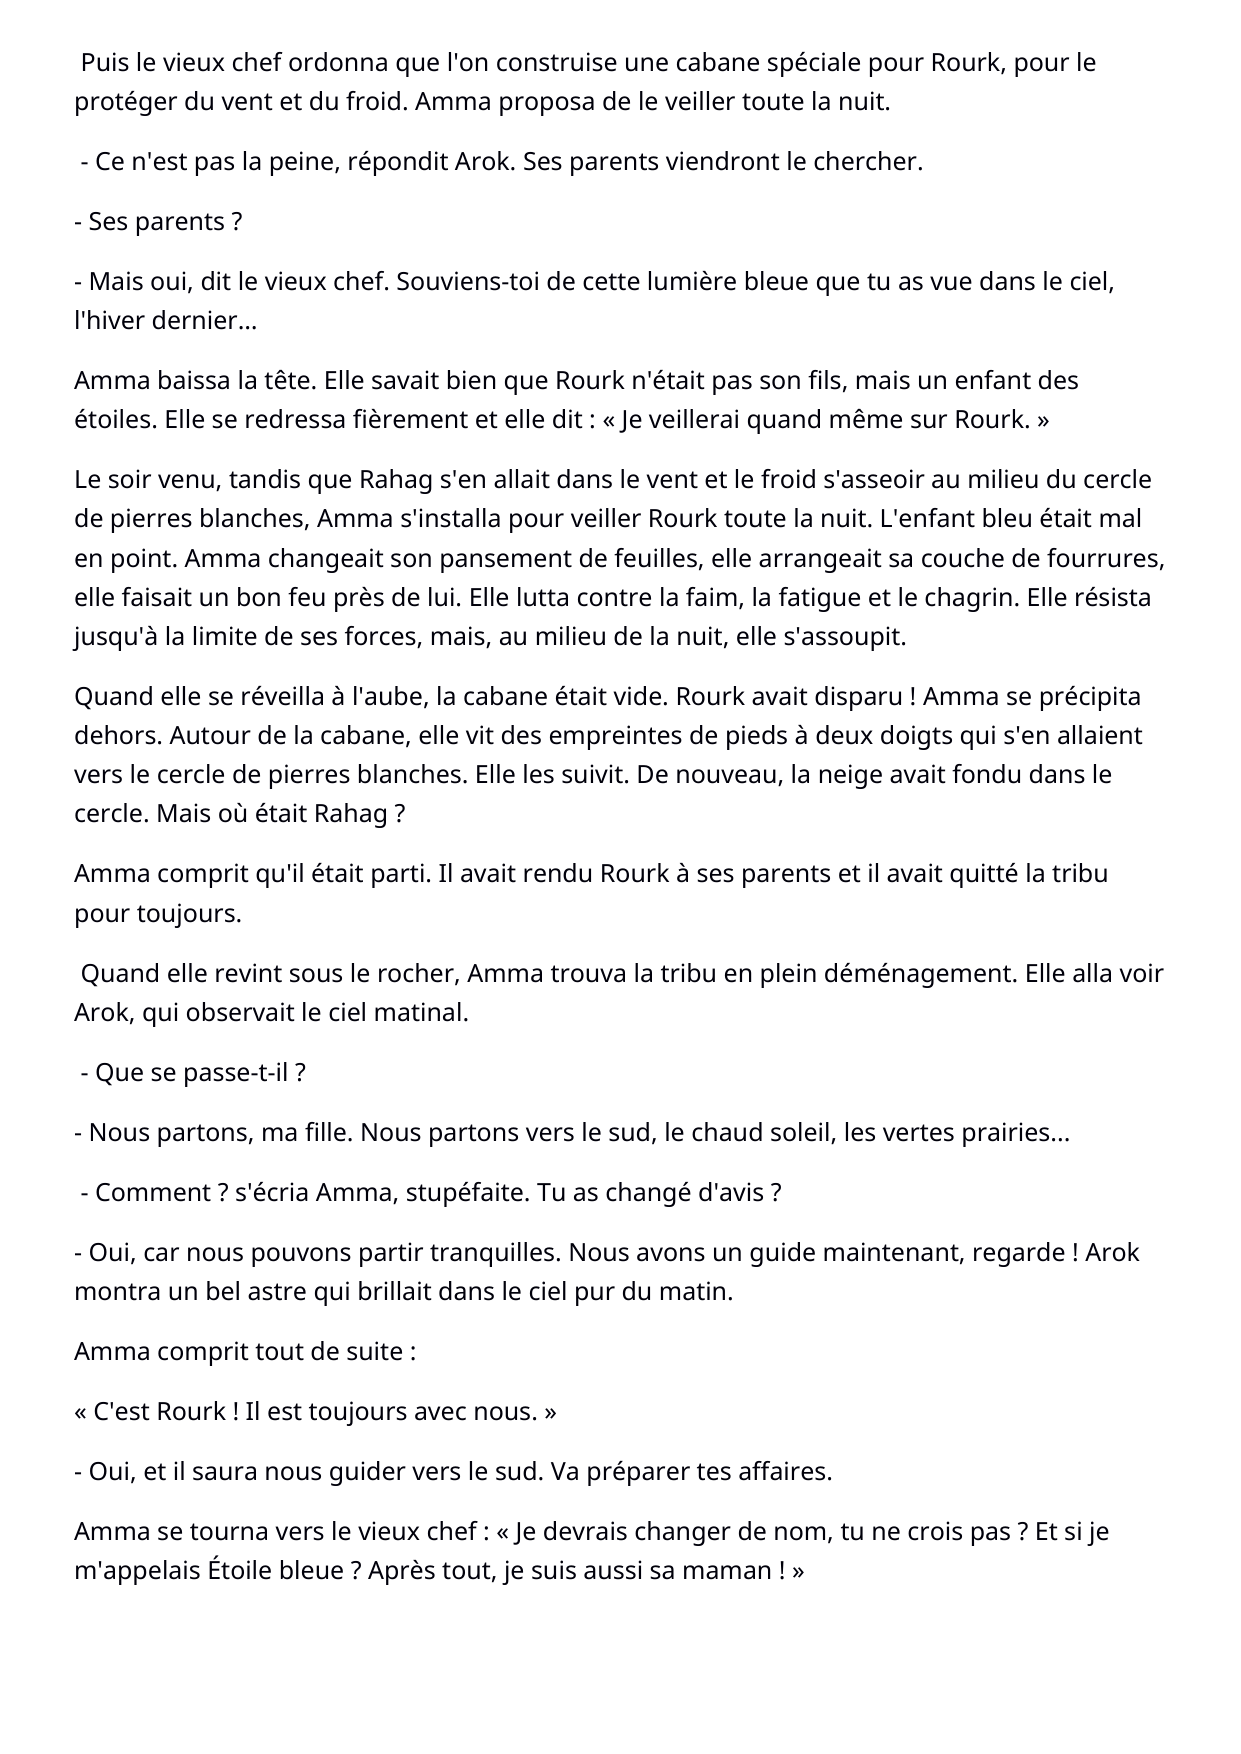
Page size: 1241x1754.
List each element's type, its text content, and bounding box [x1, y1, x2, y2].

text Amma comprit tout de suite : [74, 1333, 1167, 1368]
text Amma comprit qu'il était parti. Il avait rendu Rourk à ses parents et il avait quitté la tribu pour toujours. [74, 856, 1167, 929]
text - Oui, et il saura nous guider vers le sud. Va préparer tes affaires. [74, 1453, 1167, 1488]
text Puis le vieux chef ordonna que l'on construise une cabane spéciale pour Rourk, pour le protéger du vent et du froid. Amma proposa de le veiller toute la nuit. [74, 44, 1167, 118]
text « C'est Rourk ! Il est toujours avec nous. » [74, 1393, 1167, 1428]
text - Ses parents ? [74, 203, 1167, 238]
text - Comment ? s'écria Amma, stupéfaite. Tu as changé d'avis ? [74, 1174, 1167, 1208]
text Amma se tourna vers le vieux chef : « Je devrais changer de nom, tu ne crois pas ? Et si je m'appelais Étoile bleue ? Après tout, je suis aussi sa maman ! » [74, 1513, 1167, 1587]
text - Nous partons, ma fille. Nous partons vers le sud, le chaud soleil, les vertes prairies... [74, 1114, 1167, 1148]
text Le soir venu, tandis que Rahag s'en allait dans le vent et le froid s'asseoir au milieu du cercle de pierres blanches, Amma s'installa pour veiller Rourk toute la nuit. L'enfant bleu était mal en point. Amma changeait son pansement de feuilles, elle arrangeait sa couche de fourrures, elle faisait un bon feu près de lui. Elle lutta contre la faim, la fatigue et le chagrin. Elle résista jusqu'à la limite de ses forces, mais, au milieu de la nuit, elle s'assoupit. [74, 462, 1167, 653]
text Quand elle se réveilla à l'aube, la cabane était vide. Rourk avait disparu ! Amma se précipita dehors. Autour de la cabane, elle vit des empreintes de pieds à deux doigts qui s'en allaient vers le cercle de pierres blanches. Elle les suivit. De nouveau, la neige avait fondu dans le cercle. Mais où était Rahag ? [74, 678, 1167, 830]
text - Que se passe-t-il ? [74, 1054, 1167, 1088]
text Quand elle revint sous le rocher, Amma trouva la tribu en plein déménagement. Elle alla voir Arok, qui observait le ciel matinal. [74, 955, 1167, 1028]
text - Oui, car nous pouvons partir tranquilles. Nous avons un guide maintenant, regarde ! Arok montra un bel astre qui brillait dans le ciel pur du matin. [74, 1234, 1167, 1308]
text Amma baissa la tête. Elle savait bien que Rourk n'était pas son fils, mais un enfant des étoiles. Elle se redressa fièrement et elle dit : « Je veillerai quand même sur Rourk. » [74, 363, 1167, 436]
text - Ce n'est pas la peine, répondit Arok. Ses parents viendront le chercher. [74, 143, 1167, 178]
text - Mais oui, dit le vieux chef. Souviens-toi de cette lumière bleue que tu as vue dans le ciel, l'hiver dernier… [74, 263, 1167, 337]
